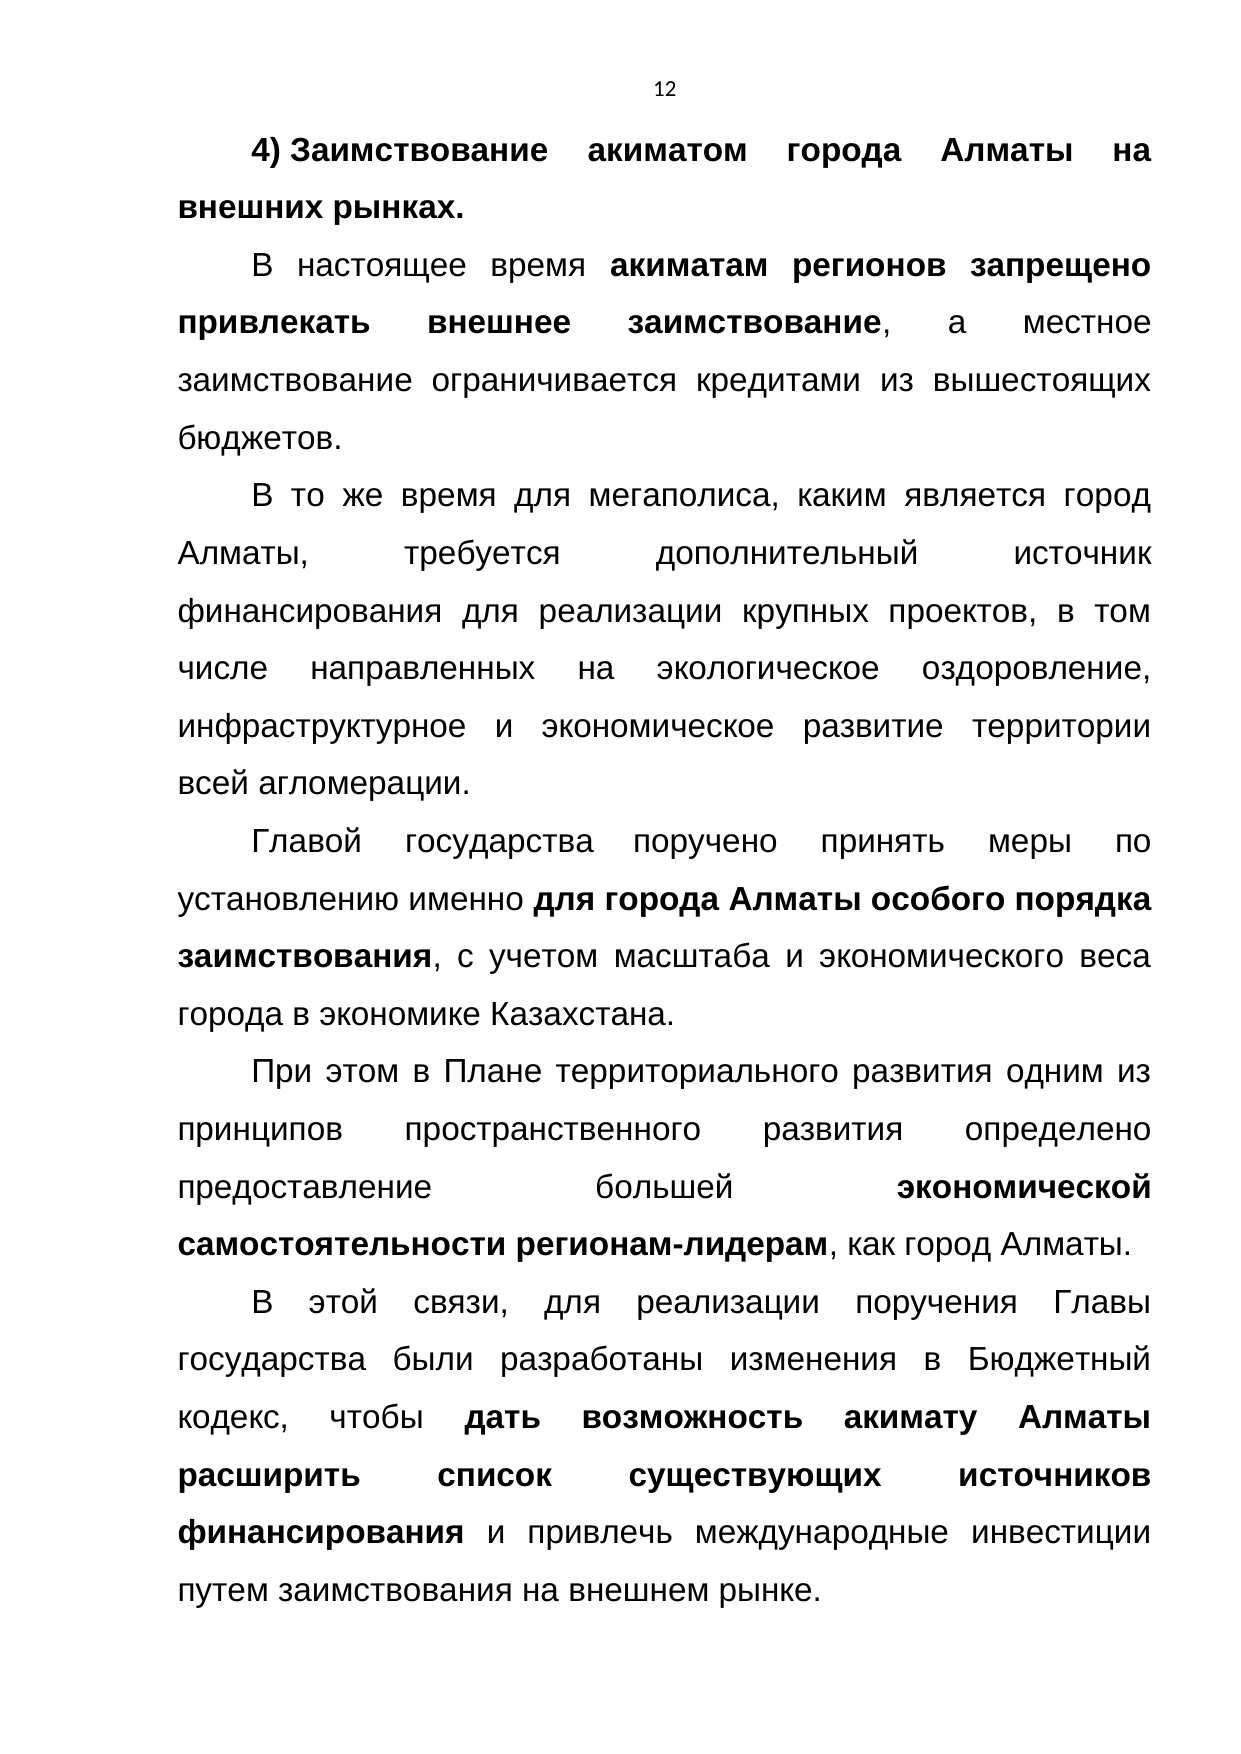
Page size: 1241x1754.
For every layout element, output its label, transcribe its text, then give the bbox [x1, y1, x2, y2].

list 4) Заимствование акиматом города Алматы на внешних рынках. [177, 130, 1152, 226]
list При этом в Плане территориального развития одним из принципов пространственного развития определено предоставление большей экономической самостоятельности регионам-лидерам, как город Алматы. [177, 1051, 1152, 1263]
text В настоящее время акиматам регионов запрещено привлекать внешнее заимствование, а местное заимствование ограничивается кредитами из вышестоящих бюджетов. [177, 245, 1152, 456]
text В этой связи, для реализации поручения Главы государства были разработаны изменения в Бюджетный кодекс, чтобы дать возможность акимату Алматы расширить список существующих источников финансирования и привлечь международные инвестиции путем заимствования на внешнем рынке. [177, 1282, 1152, 1608]
text В то же время для мегаполиса, каким является город Алматы, требуется дополнительный источник финансирования для реализации крупных проектов, в том числе направленных на экологическое оздоровление, инфраструктурное и экономическое развитие территории всей агломерации. [177, 475, 1152, 802]
list Главой государства поручено принять меры по установлению именно для города Алматы особого порядка заимствования, с учетом масштаба и экономического веса города в экономике Казахстана. [177, 821, 1152, 1032]
